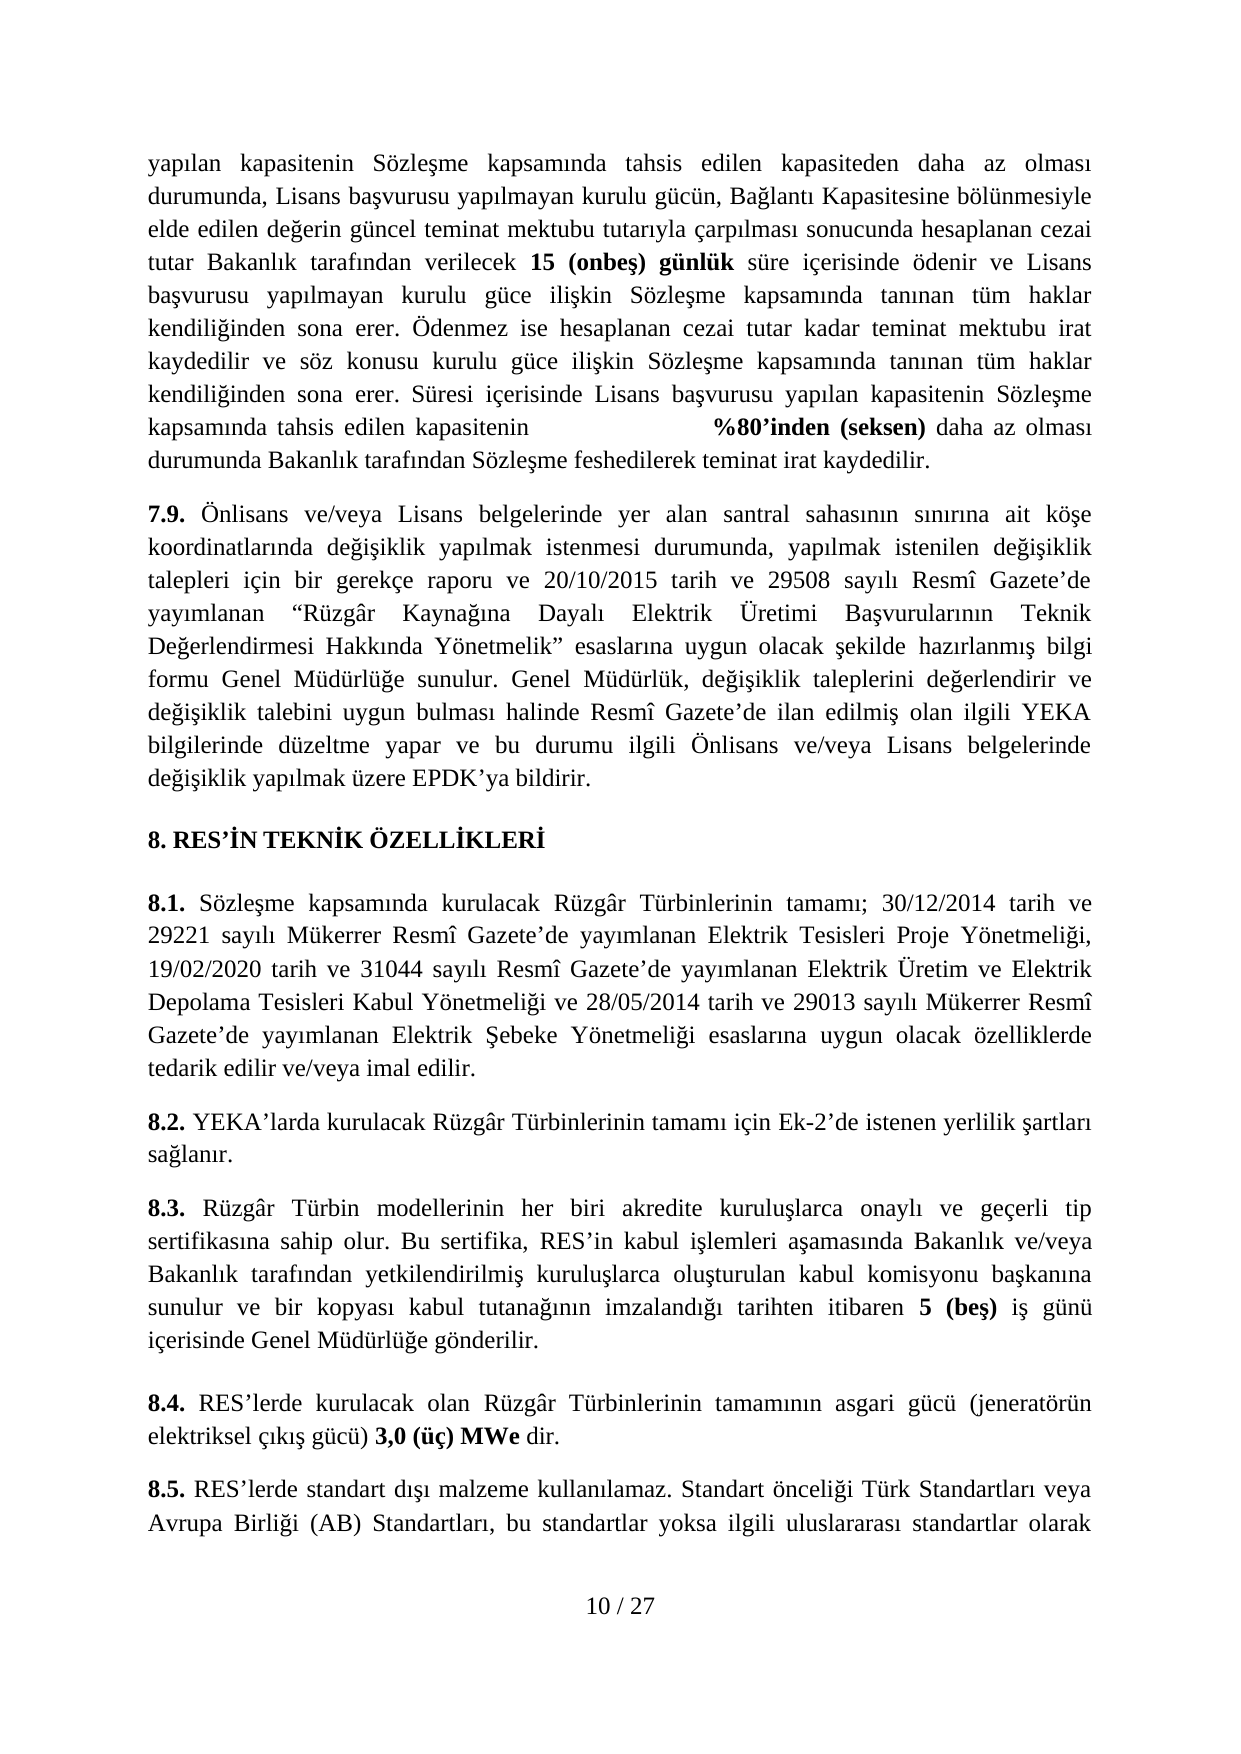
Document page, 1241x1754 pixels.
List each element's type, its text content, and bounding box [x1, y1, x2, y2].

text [148, 1474, 1092, 1536]
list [148, 148, 1092, 474]
list 8.2. YEKA’larda kurulacak Rüzgâr Türbinlerinin tamamı için Ek-2’de istenen yerlilik şartları sağlanır. [148, 1107, 1092, 1168]
list 8.1. Sözleşme kapsamında kurulacak Rüzgâr Türbinlerinin tamamı; 30/12/2014 tarih ve 29221 sayılı Mükerrer Resmî Gazete’de yayımlanan Elektrik Tesisleri Proje Yönetmeliği, 19/02/2020 tarih ve 31044 sayılı Resmî Gazete’de yayımlanan Elektrik Üretim ve Elektrik Depolama Tesisleri Kabul Yönetmeliği ve 28/05/2014 tarih ve 29013 sayılı Mükerrer Resmî Gazete’de yayımlanan Elektrik Şebeke Yönetmeliği esaslarına uygun olacak özelliklerde tedarik edilir ve/veya imal edilir. [148, 888, 1092, 1081]
subtitle 8. RES’İN TEKNİK ÖZELLİKLERİ [148, 825, 1092, 854]
subtitle 8.3. Rüzgâr Türbin modellerinin her biri akredite kuruluşlarca onaylı ve geçerli tip sertifikasına sahip olur. Bu sertifika, RES’in kabul işlemleri aşamasında Bakanlık ve/veya Bakanlık tarafından yetkilendirilmiş kuruluşlarca oluşturulan kabul komisyonu başkanına sunulur ve bir kopyası kabul tutanağının imzalandığı tarihten itibaren 5 (beş) iş günü içerisinde Genel Müdürlüğe gönderilir. [148, 1193, 1092, 1354]
text 7.9. Önlisans ve/veya Lisans belgelerinde yer alan santral sahasının sınırına ait köşe koordinatlarında değişiklik yapılmak istenmesi durumunda, yapılmak istenilen değişiklik talepleri için bir gerekçe raporu ve 20/10/2015 tarih ve 29508 sayılı Resmî Gazete’de yayımlanan “Rüzgâr Kaynağına Dayalı Elektrik Üretimi Başvurularının Teknik Değerlendirmesi Hakkında Yönetmelik” esaslarına uygun olacak şekilde hazırlanmış bilgi formu Genel Müdürlüğe sunulur. Genel Müdürlük, değişiklik taleplerini değerlendirir ve değişiklik talebini uygun bulması halinde Resmî Gazete’de ilan edilmiş olan ilgili YEKA bilgilerinde düzeltme yapar ve bu durumu ilgili Önlisans ve/veya Lisans belgelerinde değişiklik yapılmak üzere EPDK’ya bildirir. [148, 499, 1092, 792]
list 8.4. RES’lerde kurulacak olan Rüzgâr Türbinlerinin tamamının asgari gücü (jeneratörün elektriksel çıkış gücü) 3,0 (üç) MWe dir. [148, 1388, 1092, 1449]
